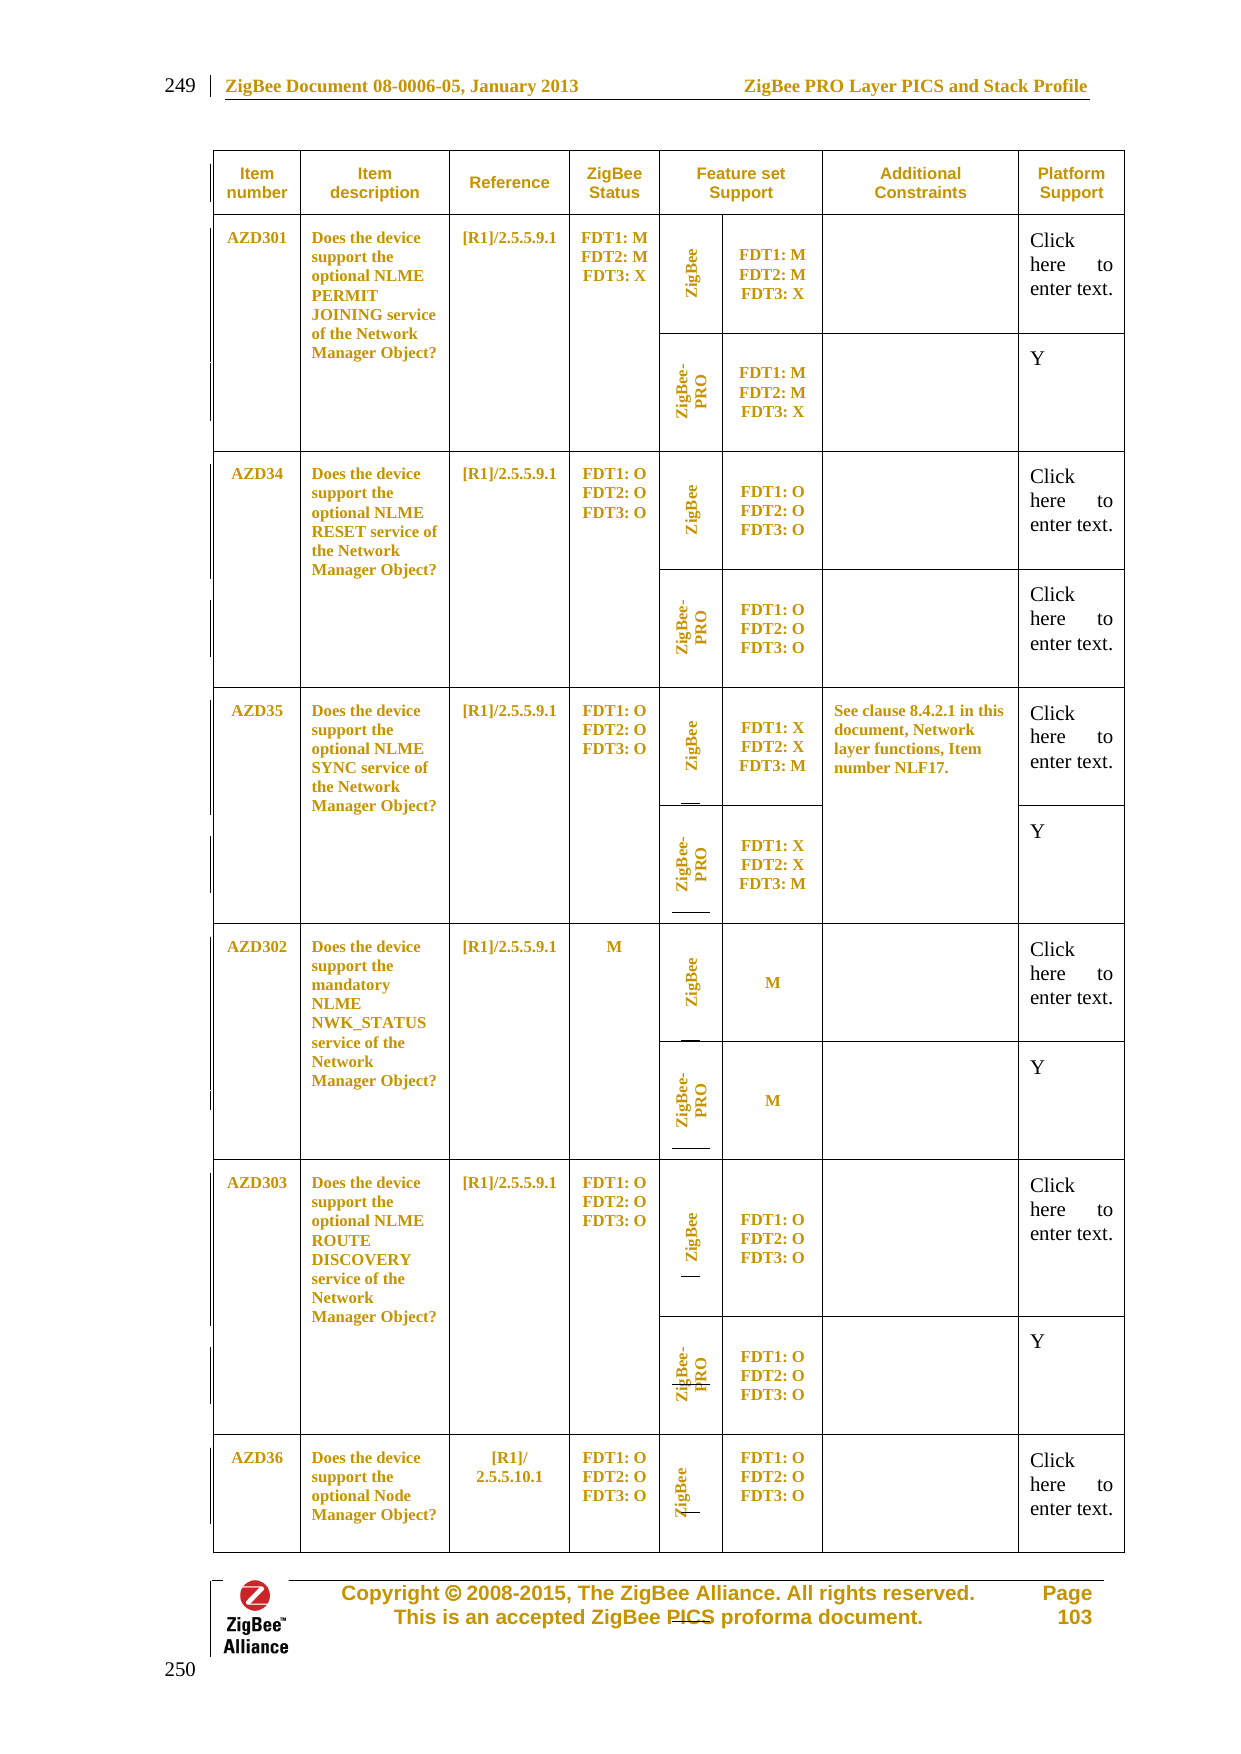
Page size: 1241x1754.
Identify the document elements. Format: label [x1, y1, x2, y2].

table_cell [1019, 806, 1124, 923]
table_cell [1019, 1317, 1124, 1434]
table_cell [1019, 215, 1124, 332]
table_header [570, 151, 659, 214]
picture [223, 1580, 289, 1658]
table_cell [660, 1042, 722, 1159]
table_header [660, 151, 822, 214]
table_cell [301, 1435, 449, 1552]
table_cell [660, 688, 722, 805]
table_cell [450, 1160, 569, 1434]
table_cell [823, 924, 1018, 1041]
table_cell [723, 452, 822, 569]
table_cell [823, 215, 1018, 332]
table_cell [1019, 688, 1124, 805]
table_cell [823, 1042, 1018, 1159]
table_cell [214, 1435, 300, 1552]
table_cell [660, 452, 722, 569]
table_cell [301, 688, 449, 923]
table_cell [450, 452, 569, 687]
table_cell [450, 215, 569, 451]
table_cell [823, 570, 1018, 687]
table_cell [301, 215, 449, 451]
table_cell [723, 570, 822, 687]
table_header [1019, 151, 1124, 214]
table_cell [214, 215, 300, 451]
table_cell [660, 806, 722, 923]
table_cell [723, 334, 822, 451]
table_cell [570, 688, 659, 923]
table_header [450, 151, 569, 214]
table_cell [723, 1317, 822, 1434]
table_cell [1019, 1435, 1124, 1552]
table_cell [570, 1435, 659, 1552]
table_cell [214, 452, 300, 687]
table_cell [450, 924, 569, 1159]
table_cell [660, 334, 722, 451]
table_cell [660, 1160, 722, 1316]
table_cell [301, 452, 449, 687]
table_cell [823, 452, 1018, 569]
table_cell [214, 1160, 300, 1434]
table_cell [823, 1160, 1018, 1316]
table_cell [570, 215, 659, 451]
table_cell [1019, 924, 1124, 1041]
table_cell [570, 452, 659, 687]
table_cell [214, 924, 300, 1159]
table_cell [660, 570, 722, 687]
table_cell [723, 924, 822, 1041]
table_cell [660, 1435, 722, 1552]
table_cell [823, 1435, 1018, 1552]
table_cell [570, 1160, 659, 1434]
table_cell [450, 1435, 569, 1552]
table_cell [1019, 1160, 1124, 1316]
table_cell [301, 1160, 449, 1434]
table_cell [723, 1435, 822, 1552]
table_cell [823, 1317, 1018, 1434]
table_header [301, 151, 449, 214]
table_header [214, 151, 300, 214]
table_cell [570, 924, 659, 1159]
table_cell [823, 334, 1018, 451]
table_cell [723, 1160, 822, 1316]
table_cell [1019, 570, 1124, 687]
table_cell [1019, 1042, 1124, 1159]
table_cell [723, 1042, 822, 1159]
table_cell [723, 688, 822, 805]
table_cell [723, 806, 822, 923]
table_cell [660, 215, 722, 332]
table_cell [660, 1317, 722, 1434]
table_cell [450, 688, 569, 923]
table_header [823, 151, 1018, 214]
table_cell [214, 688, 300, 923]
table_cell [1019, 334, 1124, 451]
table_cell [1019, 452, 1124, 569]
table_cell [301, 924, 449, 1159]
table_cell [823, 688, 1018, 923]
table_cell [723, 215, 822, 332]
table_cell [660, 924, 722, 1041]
